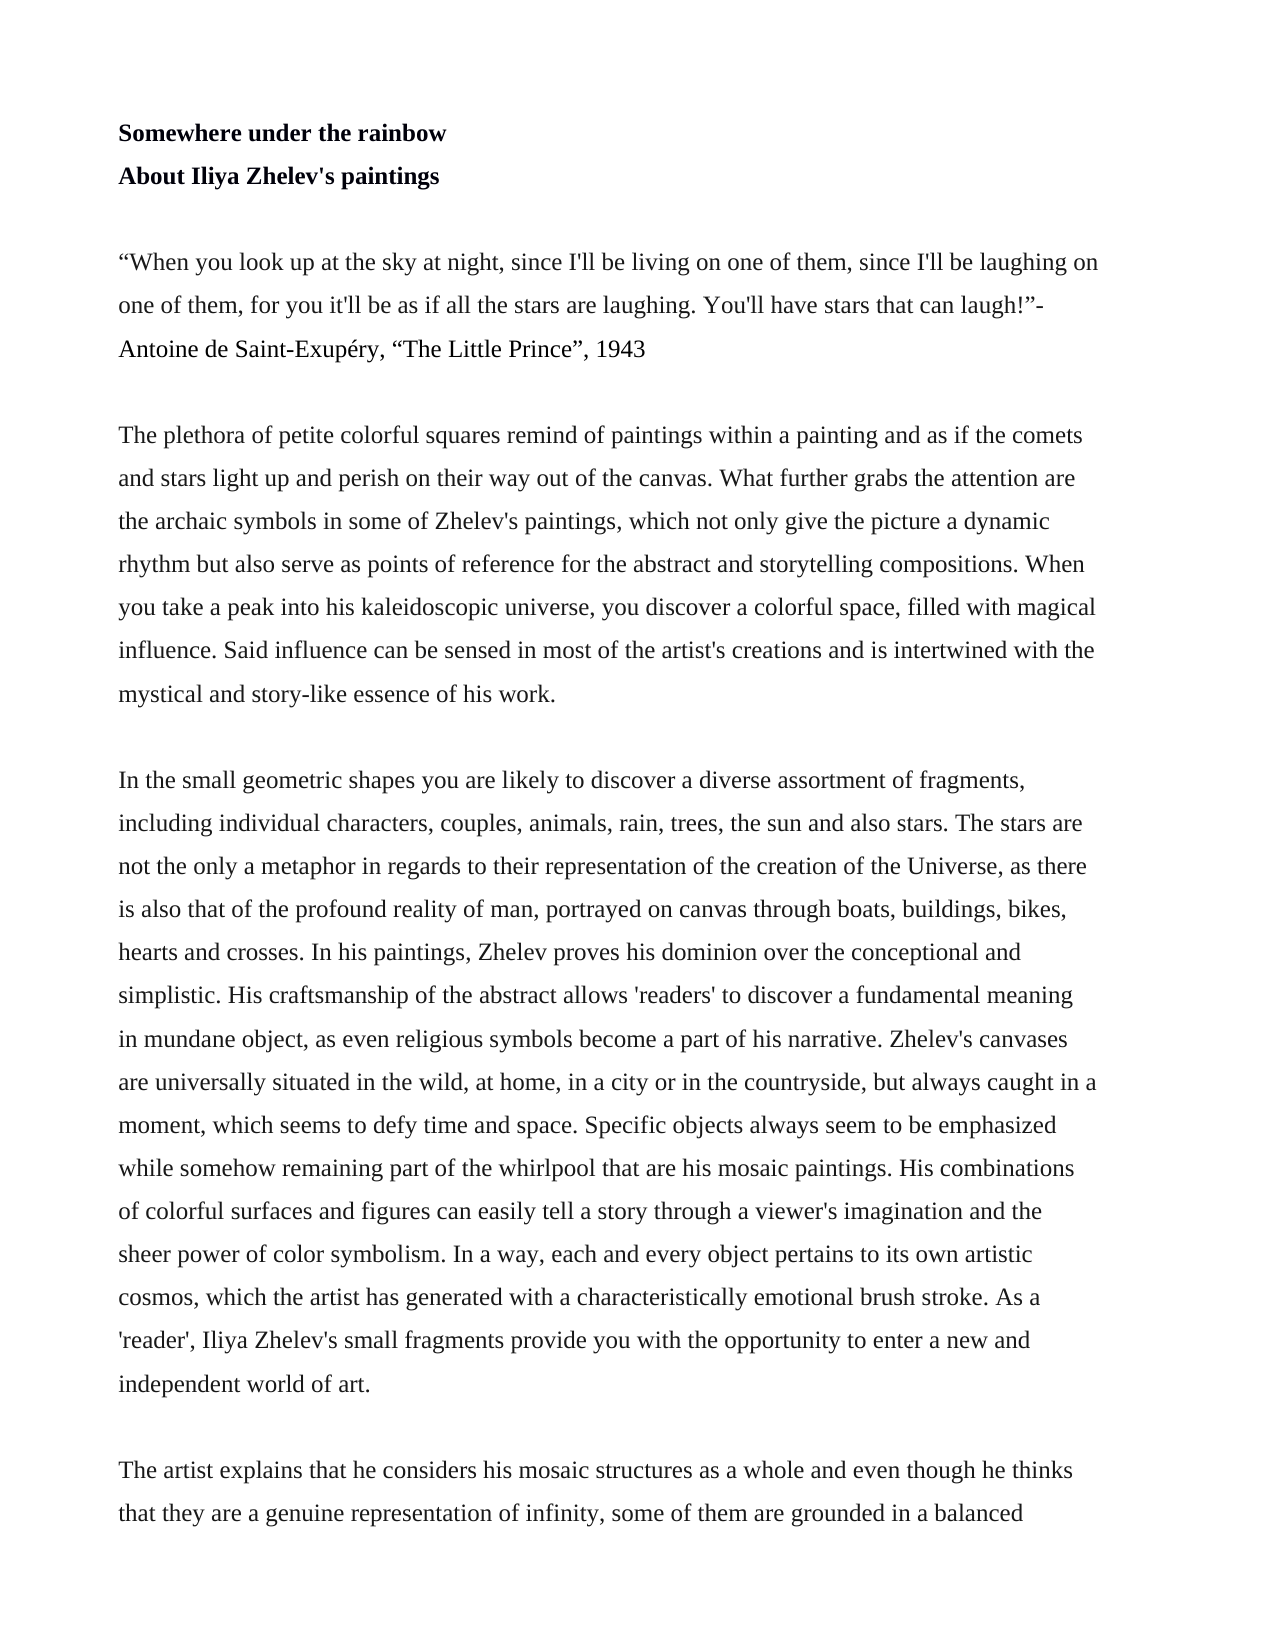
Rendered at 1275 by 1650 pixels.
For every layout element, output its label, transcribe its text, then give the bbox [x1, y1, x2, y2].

text Somewhere under the rainbow [118, 118, 1063, 147]
text About Iliya Zhelev's paintings [118, 161, 1099, 190]
text “When you look up at the sky at night, since I'll be living on one of them, since I'll be laughing on one of them, for you it'll be as if all the stars are laughing. You'll have stars that can laugh!”- Antoine de Saint-Exupéry, “The Little Prince”, 1943 [118, 247, 1099, 362]
text In the small geometric shapes you are likely to discover a diverse assortment of fragments, including individual characters, couples, animals, rain, trees, the sun and also stars. The stars are not the only a metaphor in regards to their representation of the creation of the Universe, as there is also that of the profound reality of man, portrayed on canvas through boats, buildings, bikes, hearts and crosses. In his paintings, Zhelev proves his dominion over the conceptional and simplistic. His craftsmanship of the abstract allows 'readers' to discover a fundamental meaning in mundane object, as even religious symbols become a part of his narrative. Zhelev's canvases are universally situated in the wild, at home, in a city or in the countryside, but always caught in a moment, which seems to defy time and space. Specific objects always seem to be emphasized while somehow remaining part of the whirlpool that are his mosaic paintings. His combinations of colorful surfaces and figures can easily tell a story through a viewer's imagination and the sheer power of color symbolism. In a way, each and every object pertains to its own artistic cosmos, which the artist has generated with a characteristically emotional brush stroke. As a 'reader', Iliya Zhelev's small fragments provide you with the opportunity to enter a new and independent world of art. [118, 765, 1099, 1397]
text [118, 1455, 1099, 1527]
text The plethora of petite colorful squares remind of paintings within a painting and as if the comets and stars light up and perish on their way out of the canvas. What further grabs the attention are the archaic symbols in some of Zhelev's paintings, which not only give the picture a dynamic rhythm but also serve as points of reference for the abstract and storytelling compositions. When you take a peak into his kaleidoscopic universe, you discover a colorful space, filled with magical influence. Said influence can be sensed in most of the artist's creations and is intertwined with the mystical and story-like essence of his work. [118, 420, 1099, 707]
